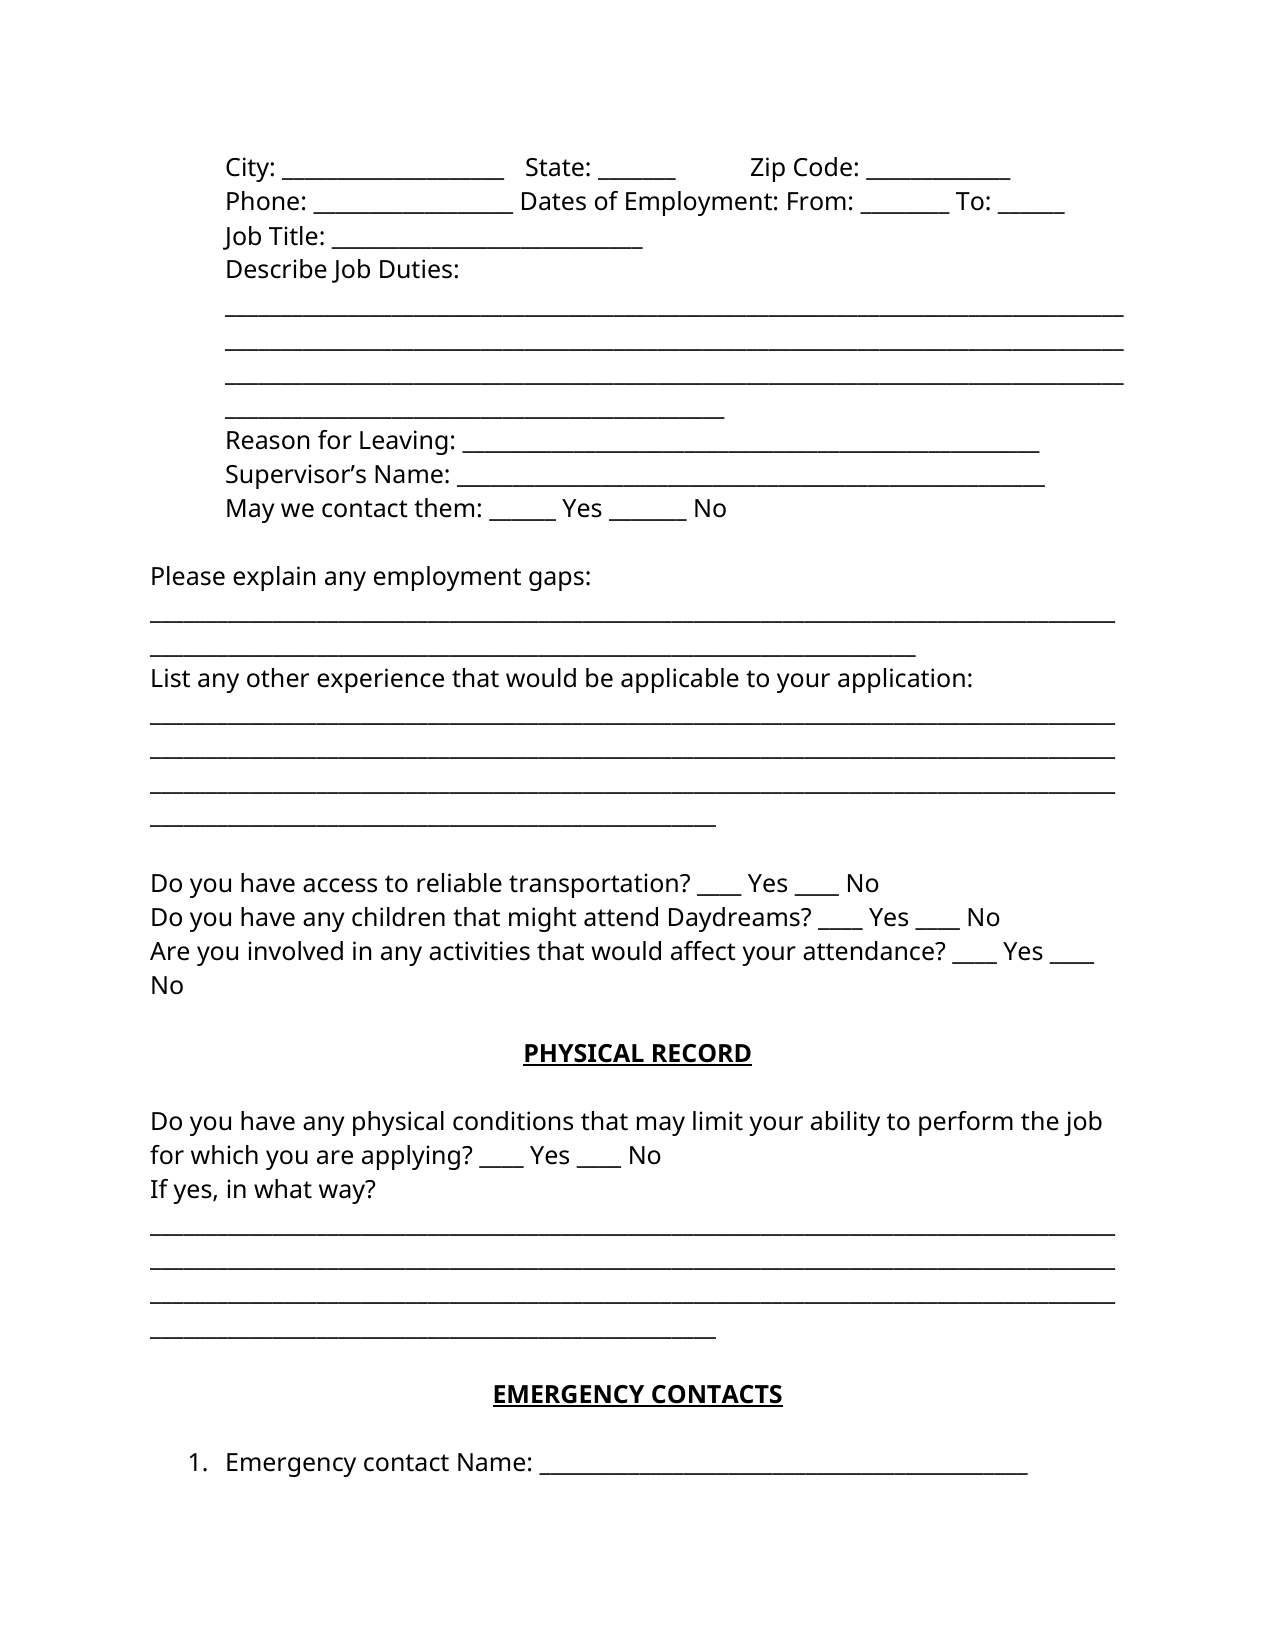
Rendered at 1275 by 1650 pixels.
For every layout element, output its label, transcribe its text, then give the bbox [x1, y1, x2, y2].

text PHYSICAL RECORD [150, 1036, 1125, 1070]
text Do you have any children that might attend Daydreams? ____ Yes ____ No Are you involved in any activities that would affect your attendance? ____ Yes ____ No [150, 899, 1125, 1002]
text Please explain any employment gaps: [150, 559, 1125, 593]
text If yes, in what way? ________________________________________________________________________________________________________________________________________________________________________________________________________________________________________________________________________________________________________________________ [150, 1172, 1125, 1342]
text Do you have access to reliable transportation? ____ Yes ____ No [150, 865, 1125, 899]
text May we contact them: ______ Yes _______ No [225, 491, 1125, 525]
text Do you have any physical conditions that may limit your ability to perform the job for which you are applying? ____ Yes ____ No [150, 1104, 1125, 1172]
text Reason for Leaving: ____________________________________________________ [225, 422, 1125, 457]
text Phone: __________________ Dates of Employment: From: ________ To: ______ [225, 184, 1125, 218]
text ____________________________________________________________________________________________________________________________________________________________ [150, 593, 1125, 661]
text City: ____________________ State: _______ Zip Code: _____________ [225, 150, 1125, 184]
text Job Title: ____________________________ [225, 218, 1125, 252]
text Supervisor’s Name: _____________________________________________________ [225, 457, 1125, 491]
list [187, 1444, 1125, 1478]
text List any other experience that would be applicable to your application: ________________________________________________________________________________________________________________________________________________________________________________________________________________________________________________________________________________________________________________________ [150, 661, 1125, 831]
text EMERGENCY CONTACTS [150, 1376, 1125, 1410]
